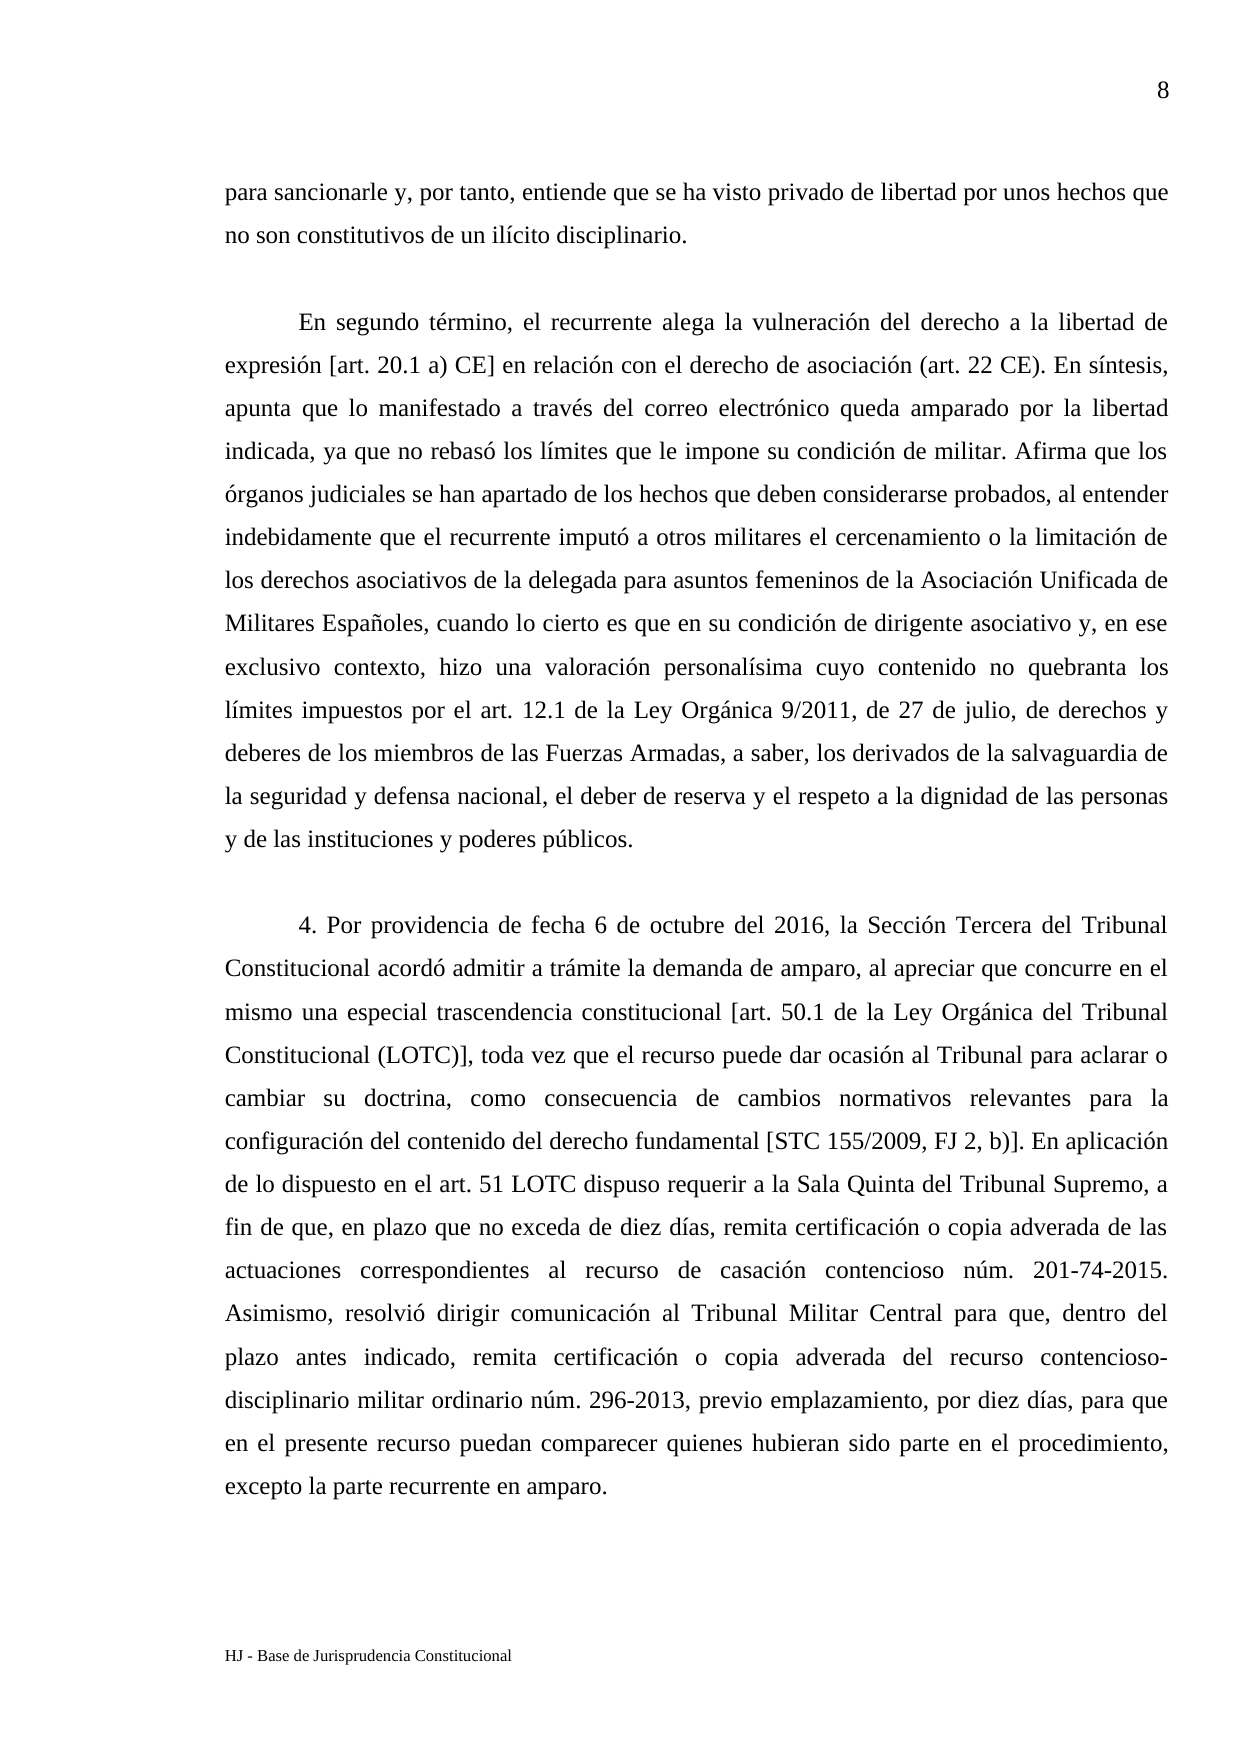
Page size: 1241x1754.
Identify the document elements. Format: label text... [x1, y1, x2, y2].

text En segundo término, el recurrente alega la vulneración del derecho a la libertad de expresión [art. 20.1 a) CE] en relación con el derecho de asociación (art. 22 CE). En síntesis, apunta que lo manifestado a través del correo electrónico queda amparado por la libertad indicada, ya que no rebasó los límites que le impone su condición de militar. Afirma que los órganos judiciales se han apartado de los hechos que deben considerarse probados, al entender indebidamente que el recurrente imputó a otros militares el cercenamiento o la limitación de los derechos asociativos de la delegada para asuntos femeninos de la Asociación Unificada de Militares Españoles, cuando lo cierto es que en su condición de dirigente asociativo y, en ese exclusivo contexto, hizo una valoración personalísima cuyo contenido no quebranta los límites impuestos por el art. 12.1 de la Ley Orgánica 9/2011, de 27 de julio, de derechos y deberes de los miembros de las Fuerzas Armadas, a saber, los derivados de la salvaguardia de la seguridad y defensa nacional, el deber de reserva y el respeto a la dignidad de las personas y de las instituciones y poderes públicos. [224, 307, 1169, 853]
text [224, 177, 1169, 249]
text 4. Por providencia de fecha 6 de octubre del 2016, la Sección Tercera del Tribunal Constitucional acordó admitir a trámite la demanda de amparo, al apreciar que concurre en el mismo una especial trascendencia constitucional [art. 50.1 de la Ley Orgánica del Tribunal Constitucional (LOTC)], toda vez que el recurso puede dar ocasión al Tribunal para aclarar o cambiar su doctrina, como consecuencia de cambios normativos relevantes para la configuración del contenido del derecho fundamental [STC 155/2009, FJ 2, b)]. En aplicación de lo dispuesto en el art. 51 LOTC dispuso requerir a la Sala Quinta del Tribunal Supremo, a fin de que, en plazo que no exceda de diez días, remita certificación o copia adverada de las actuaciones correspondientes al recurso de casación contencioso núm. 201-74-2015. Asimismo, resolvió dirigir comunicación al Tribunal Militar Central para que, dentro del plazo antes indicado, remita certificación o copia adverada del recurso contencioso-disciplinario militar ordinario núm. 296-2013, previo emplazamiento, por diez días, para que en el presente recurso puedan comparecer quienes hubieran sido parte en el procedimiento, excepto la parte recurrente en amparo. [224, 910, 1169, 1500]
